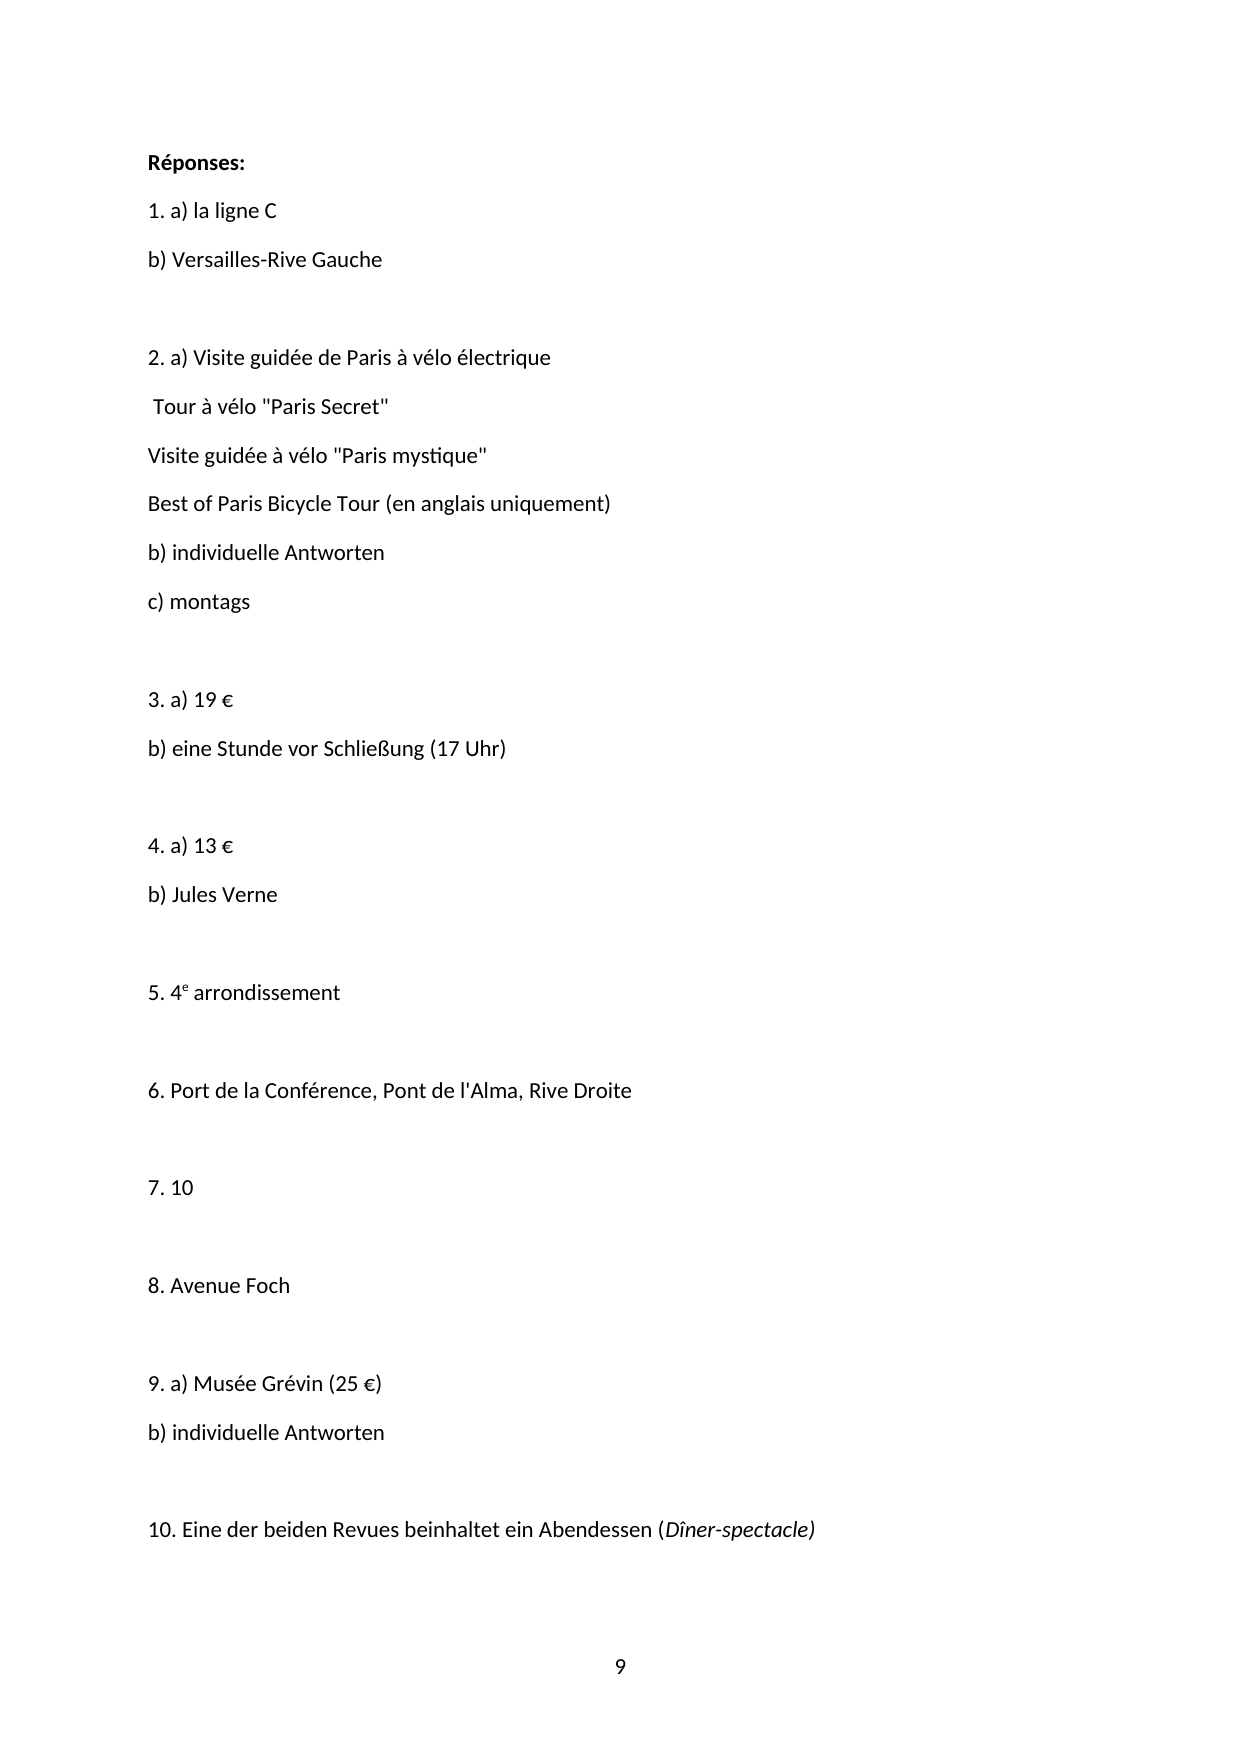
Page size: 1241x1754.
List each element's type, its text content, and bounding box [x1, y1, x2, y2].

text b) Jules Verne [148, 880, 1093, 908]
text 5. 4e arrondissement [148, 978, 1093, 1006]
text 4. a) 13 € [148, 832, 1093, 859]
text 3. a) 19 € [148, 685, 1093, 713]
text 1. a) la ligne C [148, 196, 1093, 224]
text 2. a) Visite guidée de Paris à vélo électrique [148, 343, 1093, 371]
text 6. Port de la Conférence, Pont de l'Alma, Rive Droite [148, 1076, 1093, 1104]
text b) individuelle Antworten [148, 538, 1093, 566]
text b) individuelle Antworten [148, 1418, 1093, 1446]
text 9. a) Musée Grévin (25 €) [148, 1369, 1093, 1397]
text 7. 10 [148, 1173, 1093, 1202]
text b) Versailles-Rive Gauche [148, 245, 1093, 273]
text Réponses: [148, 148, 1093, 176]
text 10. Eine der beiden Revues beinhaltet ein Abendessen (Dîner-spectacle) [148, 1516, 1093, 1543]
text 8. Avenue Foch [148, 1271, 1093, 1299]
text c) montags [148, 587, 1093, 615]
text Best of Paris Bicycle Tour (en anglais uniquement) [148, 489, 1093, 518]
text Visite guidée à vélo "Paris mystique" [148, 441, 1093, 469]
text b) eine Stunde vor Schließung (17 Uhr) [148, 734, 1093, 762]
text Tour à vélo "Paris Secret" [148, 392, 1093, 420]
